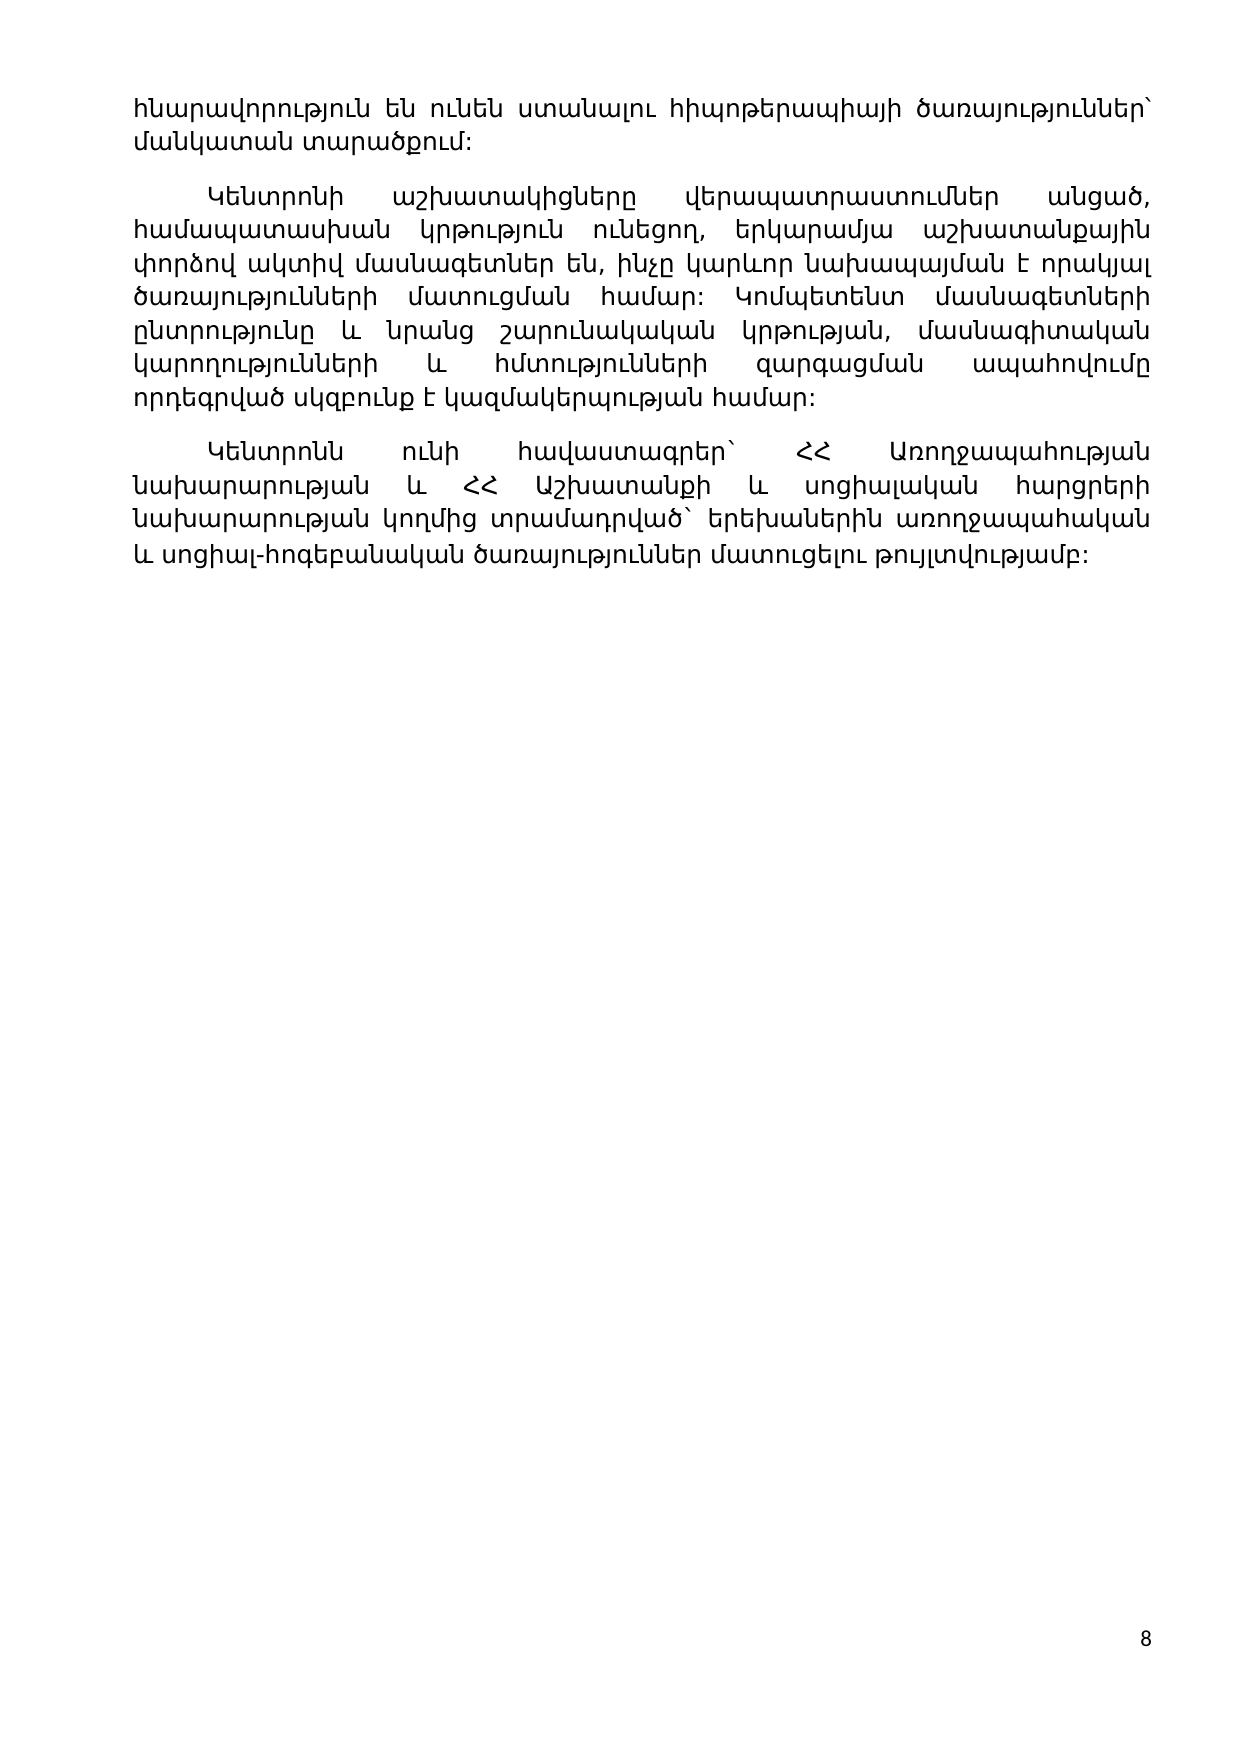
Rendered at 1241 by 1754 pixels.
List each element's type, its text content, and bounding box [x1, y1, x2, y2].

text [133, 94, 1152, 156]
text Կենտրոնի աշխատակիցները վերապատրաստումներ անցած, համապատասխան կրթություն ունեցող, երկարամյա աշխատանքային փորձով ակտիվ մասնագետներ են, ինչը կարևոր նախապայման է որակյալ ծառայությունների մատուցման համար: Կոմպետենտ մասնագետների ընտրությունը և նրանց շարունակական կրթության, մասնագիտական կարողությունների և հմտությունների զարգացման ապահովումը որդեգրված սկզբունք է կազմակերպության համար: [133, 182, 1152, 412]
text Կենտրոնն ունի հավաստագրեր` ՀՀ Առողջապահության նախարարության և ՀՀ Աշխատանքի և սոցիալական հարցրերի նախարարության կողմից տրամադրված` երեխաներին առողջապահական և սոցիալ-հոգեբանական ծառայություններ մատուցելու թույլտվությամբ: [133, 437, 1152, 570]
